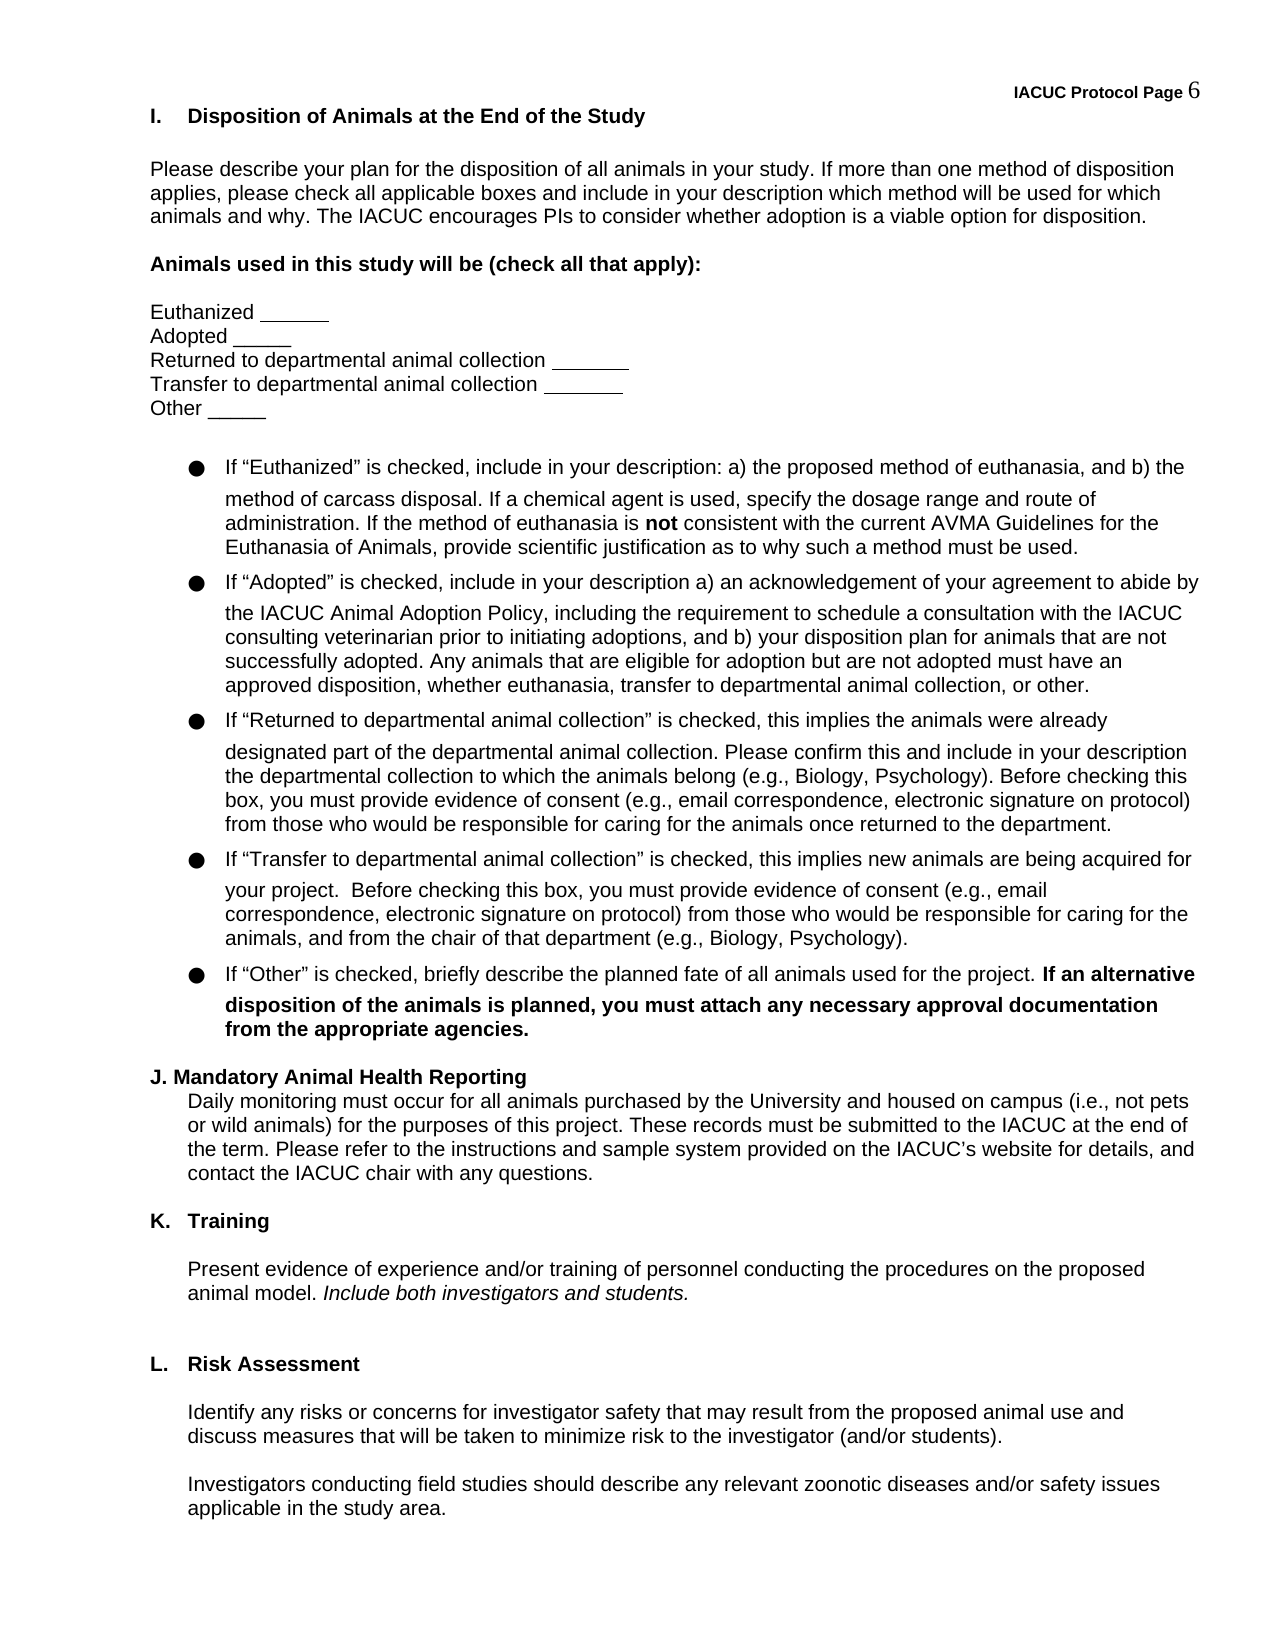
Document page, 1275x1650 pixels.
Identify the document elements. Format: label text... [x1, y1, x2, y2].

text L. Risk Assessment [150, 1352, 1200, 1376]
text Investigators conducting field studies should describe any relevant zoonotic diseases and/or safety issues applicable in the study area. [187, 1472, 1200, 1520]
text Present evidence of experience and/or training of personnel conducting the procedures on the proposed animal model. Include both investigators and students. [187, 1256, 1200, 1304]
text Other _____ [150, 396, 1200, 420]
list If “Euthanized” is checked, include in your description: a) the proposed method of euthanasia, and b) the method of carcass disposal. If a chemical agent is used, specify the dosage range and route of administration. If the method of euthanasia is not consistent with the current AVMA Guidelines for the Euthanasia of Animals, provide scientific justification as to why such a method must be used. [187, 444, 1200, 558]
list If “Returned to departmental animal collection” is checked, this implies the animals were already designated part of the departmental animal collection. Please confirm this and include in your description the departmental collection to which the animals belong (e.g., Biology, Psychology). Before checking this box, you must provide evidence of consent (e.g., email correspondence, electronic signature on protocol) from those who would be responsible for caring for the animals once returned to the department. [187, 697, 1200, 836]
text Daily monitoring must occur for all animals purchased by the University and housed on campus (i.e., not pets or wild animals) for the purposes of this project. These records must be submitted to the IACUC at the end of the term. Please refer to the instructions and sample system provided on the IACUC’s website for details, and contact the IACUC chair with any questions. [187, 1089, 1200, 1184]
list If “Other” is checked, briefly describe the planned fate of all animals used for the project. If an alternative disposition of the animals is planned, you must attach any necessary approval documentation from the appropriate agencies. [187, 950, 1200, 1041]
subtitle I. Disposition of Animals at the End of the Study [150, 104, 1200, 128]
text Returned to departmental animal collection [150, 348, 1200, 372]
text Identify any risks or concerns for investigator safety that may result from the proposed animal use and discuss measures that will be taken to minimize risk to the investigator (and/or students). [187, 1400, 1200, 1448]
list If “Transfer to departmental animal collection” is checked, this implies new animals are being acquired for your project. Before checking this box, you must provide evidence of consent (e.g., email correspondence, electronic signature on protocol) from those who would be responsible for caring for the animals, and from the chair of that department (e.g., Biology, Psychology). [187, 836, 1200, 950]
text J. Mandatory Animal Health Reporting [150, 1065, 1200, 1089]
text Euthanized [150, 300, 1200, 324]
text Animals used in this study will be (check all that apply): [150, 252, 1200, 276]
list If “Adopted” is checked, include in your description a) an acknowledgement of your agreement to abide by the IACUC Animal Adoption Policy, including the requirement to schedule a consultation with the IACUC consulting veterinarian prior to initiating adoptions, and b) your disposition plan for animals that are not successfully adopted. Any animals that are eligible for adoption but are not adopted must have an approved disposition, whether euthanasia, transfer to departmental animal collection, or other. [187, 558, 1200, 697]
text Adopted _____ [150, 324, 1200, 348]
text Transfer to departmental animal collection [150, 372, 1200, 396]
text K. Training [150, 1208, 1200, 1232]
text Please describe your plan for the disposition of all animals in your study. If more than one method of disposition applies, please check all applicable boxes and include in your description which method will be used for which animals and why. The IACUC encourages PIs to consider whether adoption is a viable option for disposition. [150, 156, 1200, 228]
